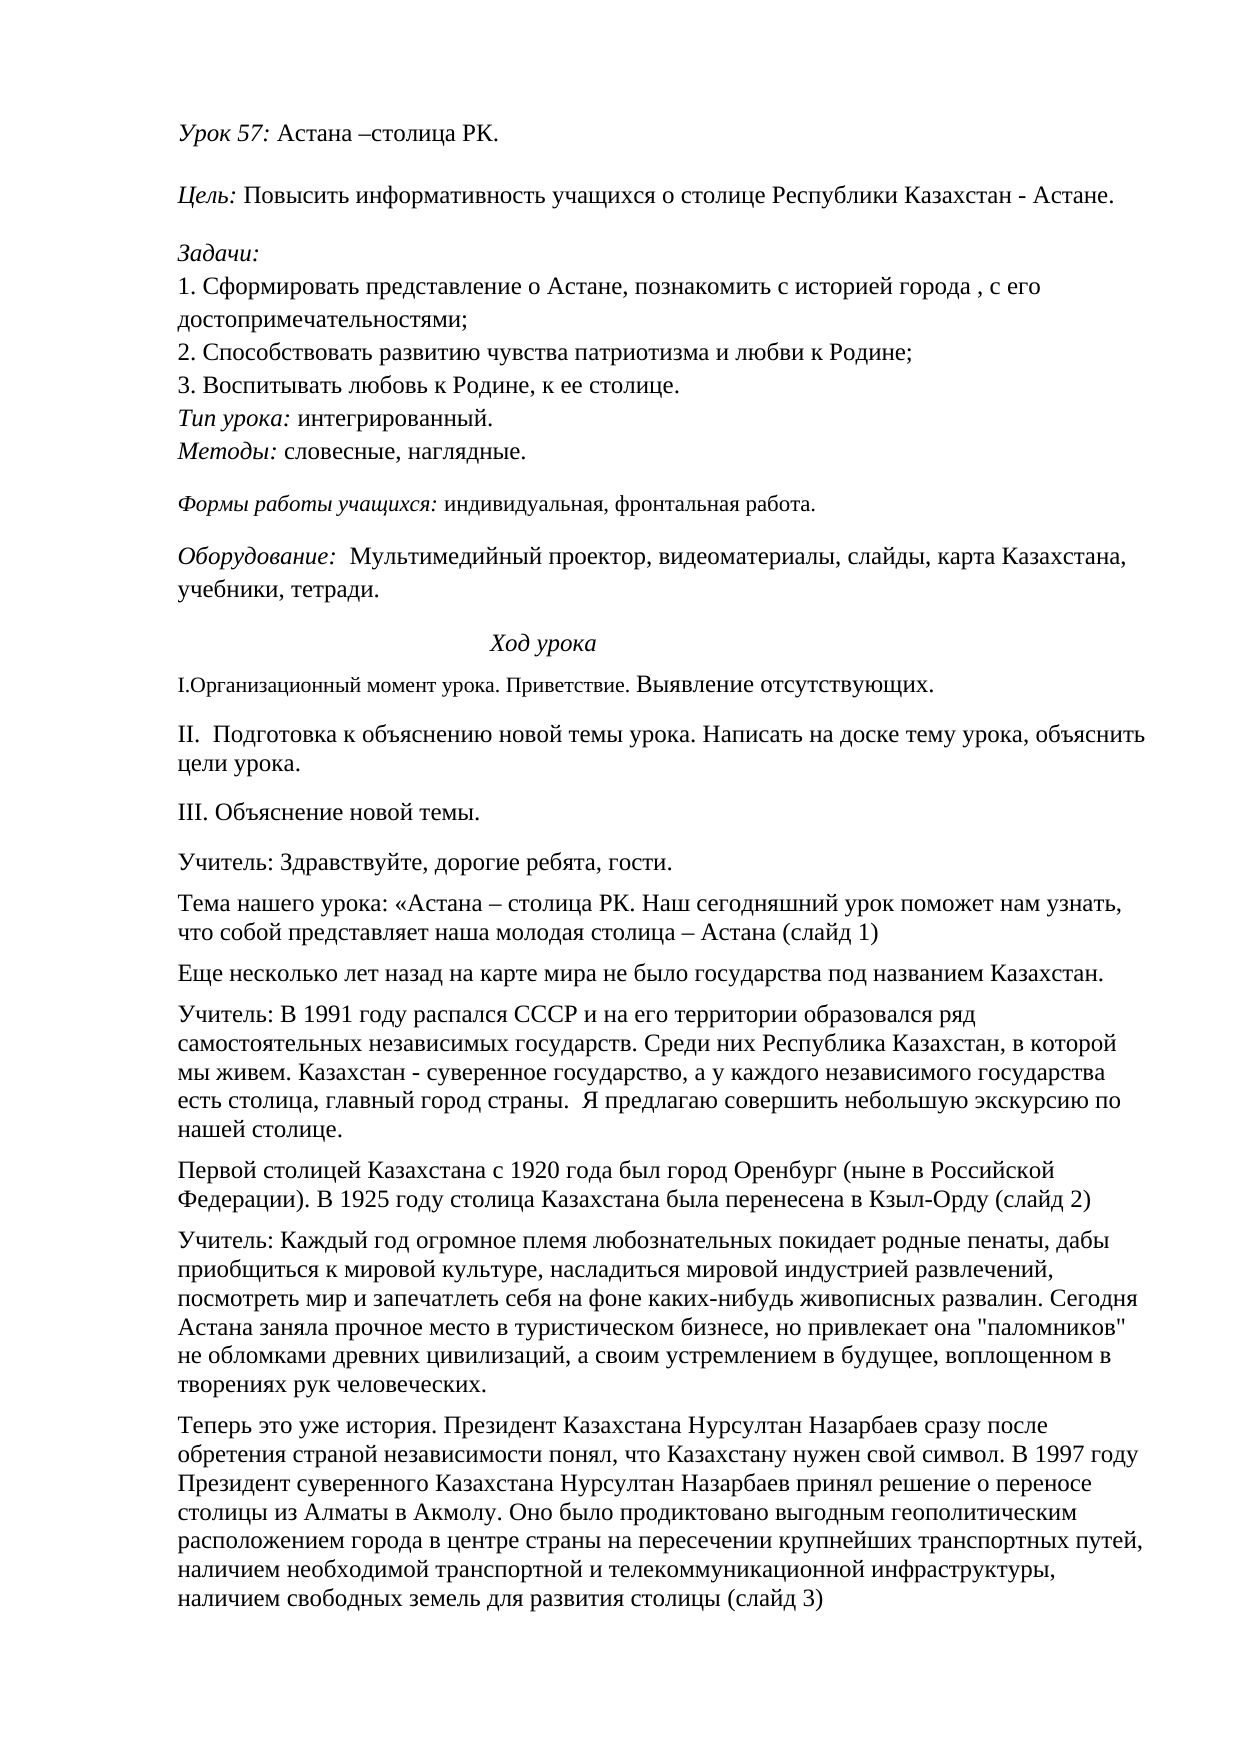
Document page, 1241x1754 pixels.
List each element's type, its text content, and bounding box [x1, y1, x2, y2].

text Формы работы учащихся: индивидуальная, фронтальная работа. [177, 490, 1152, 517]
text Ход урока [177, 628, 1152, 657]
text Цель: Повысить информативность учащихся о столице Республики Казахстан - Астане. [177, 180, 1152, 209]
text IΙΙ. Объяснение новой темы. [177, 797, 1152, 826]
text Тема нашего урока: «Астана – столица РК. Наш сегодняшний урок поможет нам узнать, что собой представляет наша молодая столица – Астана (слайд 1) [177, 888, 1152, 946]
text Оборудование: Мультимедийный проектор, видеоматериалы, слайды, карта Казахстана, учебники, тетради. [177, 541, 1152, 603]
text Урок 57: Астана –столица РК. [177, 118, 1152, 147]
text Учитель: Каждый год огромное племя любознательных покидает родные пенаты, дабы приобщиться к мировой культуре, насладиться мировой индустрией развлечений, посмотреть мир и запечатлеть себя на фоне каких-нибудь живописных развалин. Сегодня Астана заняла прочное место в туристическом бизнесе, но привлекает она "паломников" не обломками древних цивилизаций, а своим устремлением в будущее, воплощенном в творениях рук человеческих. [177, 1226, 1152, 1398]
text IΙ. Подготовка к объяснению новой темы урока. Написать на доске тему урока, объяснить цели урока. [177, 719, 1152, 776]
text Учитель: В 1991 году распался СССР и на его территории образовался ряд самостоятельных независимых государств. Среди них Республика Казахстан, в которой мы живем. Казахстан - суверенное государство, а у каждого независимого государства есть столица, главный город страны. Я предлагаю совершить небольшую экскурсию по нашей столице. [177, 999, 1152, 1143]
text Еще несколько лет назад на карте мира не было государства под названием Казахстан. [177, 958, 1152, 987]
text Теперь это уже история. Президент Казахстана Нурсултан Назарбаев сразу после обретения страной независимости понял, что Казахстану нужен свой символ. В 1997 году Президент суверенного Казахстана Нурсултан Назарбаев принял решение о переносе столицы из Алматы в Акмолу. Оно было продиктовано выгодным геополитическим расположением города в центре страны на пересечении крупнейших транспортных путей, наличием необходимой транспортной и телекоммуникационной инфраструктуры, наличием свободных земель для развития столицы (слайд 3) [177, 1411, 1152, 1612]
text Задачи: 1. Сформировать представление о Астане, познакомить с историей города , с его достопримечательностями; 2. Способствовать развитию чувства патриотизма и любви к Родине; 3. Воспитывать любовь к Родине, к ее столице. Тип урока: интегрированный. Методы: словесные, наглядные. [177, 238, 1152, 465]
text Ι.Организационный момент урока. Приветствие. Выявление отсутствующих. [177, 669, 1152, 698]
text Первой столицей Казахстана с 1920 года был город Оренбург (ныне в Российской Федерации). В 1925 году столица Казахстана была перенесена в Кзыл-Орду (слайд 2) [177, 1156, 1152, 1213]
text Учитель: Здравствуйте, дорогие ребята, гости. [177, 847, 1152, 876]
